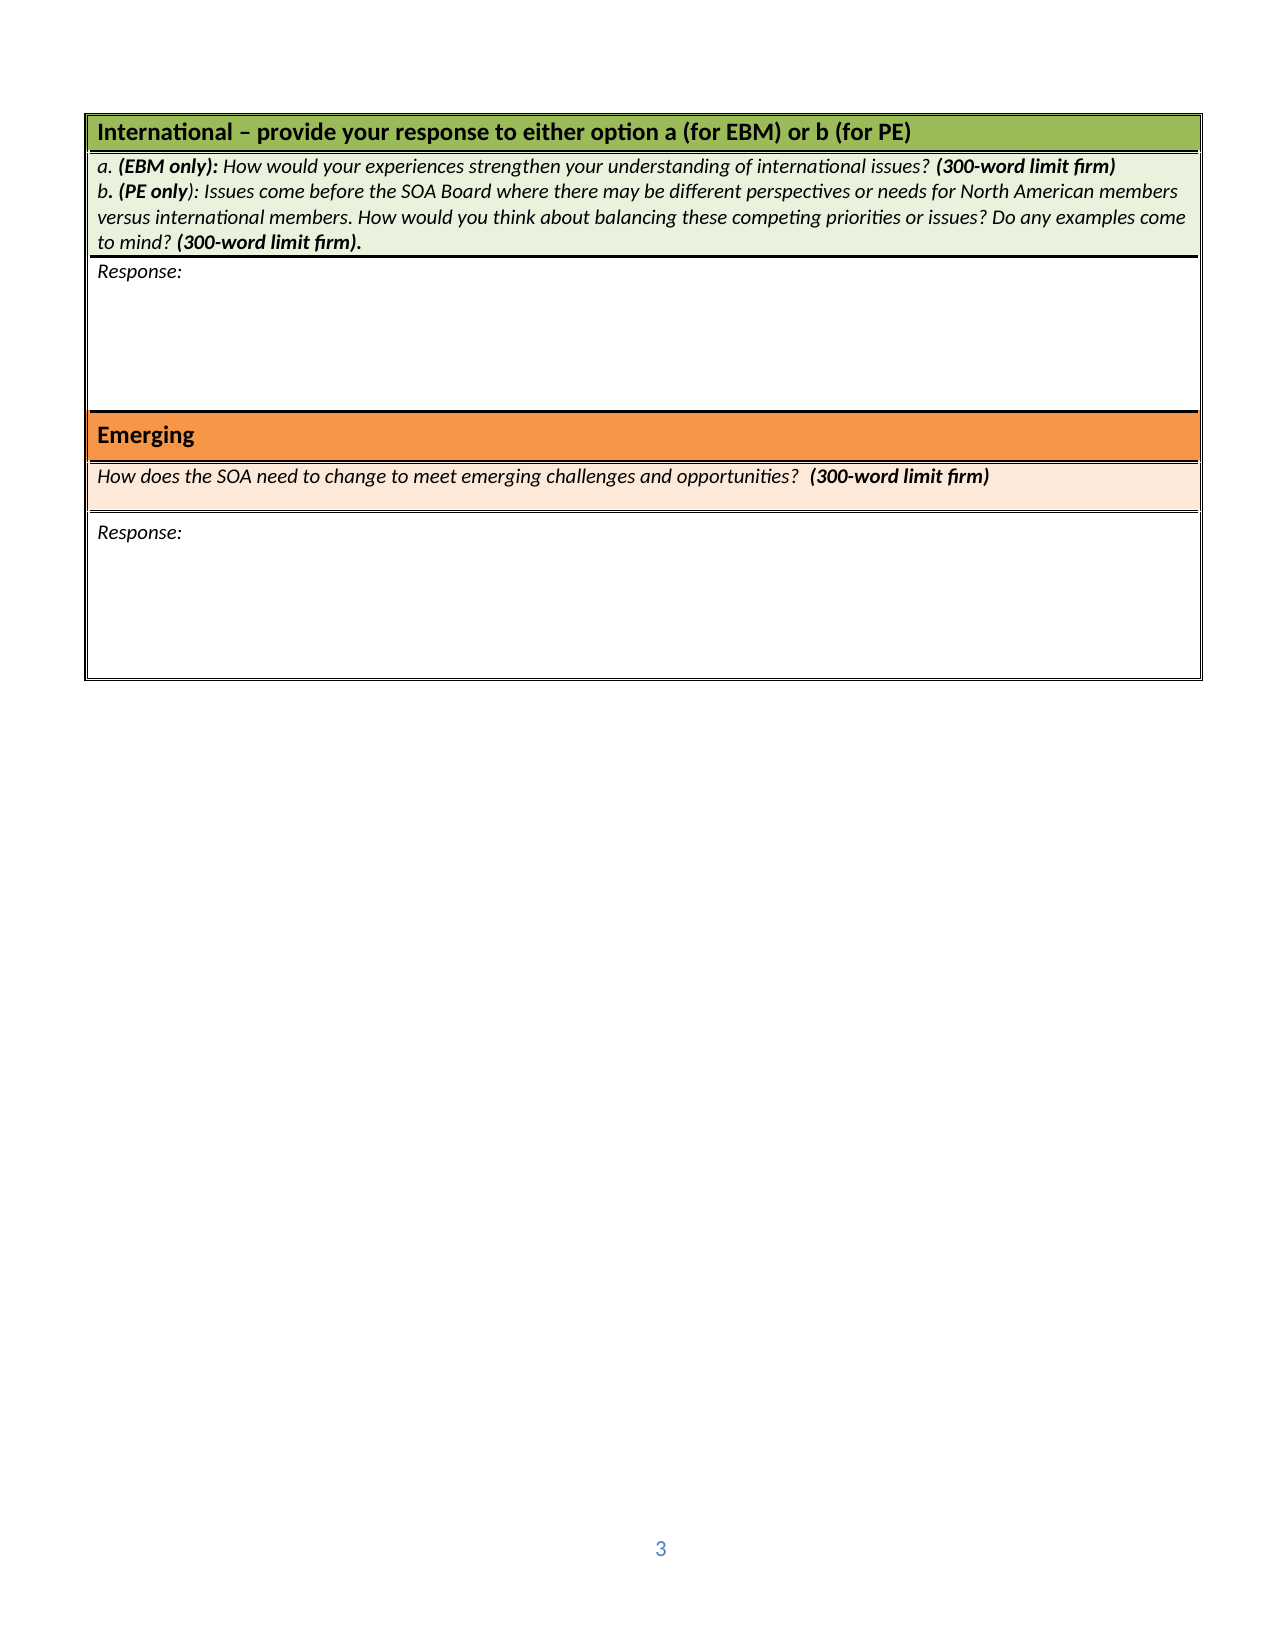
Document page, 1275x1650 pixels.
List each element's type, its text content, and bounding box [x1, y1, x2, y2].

table_cell Emerging [88, 410, 1200, 460]
table_cell Response: [88, 510, 1200, 677]
table_cell Response: [88, 255, 1200, 410]
table_header International – provide your response to either option a (for EBM) or b (for PE) [88, 116, 1200, 150]
table_cell How does the SOA need to change to meet emerging challenges and opportunities? (300-word limit firm) [88, 460, 1200, 509]
table_cell a. (EBM only): How would your experiences strengthen your understanding of international issues? (300-word limit firm) b. (PE only): Issues come before the SOA Board where there may be different perspectives or needs for North American members versus international members. How would you think about balancing these competing priorities or issues? Do any examples come to mind? (300-word limit firm). [88, 150, 1200, 255]
